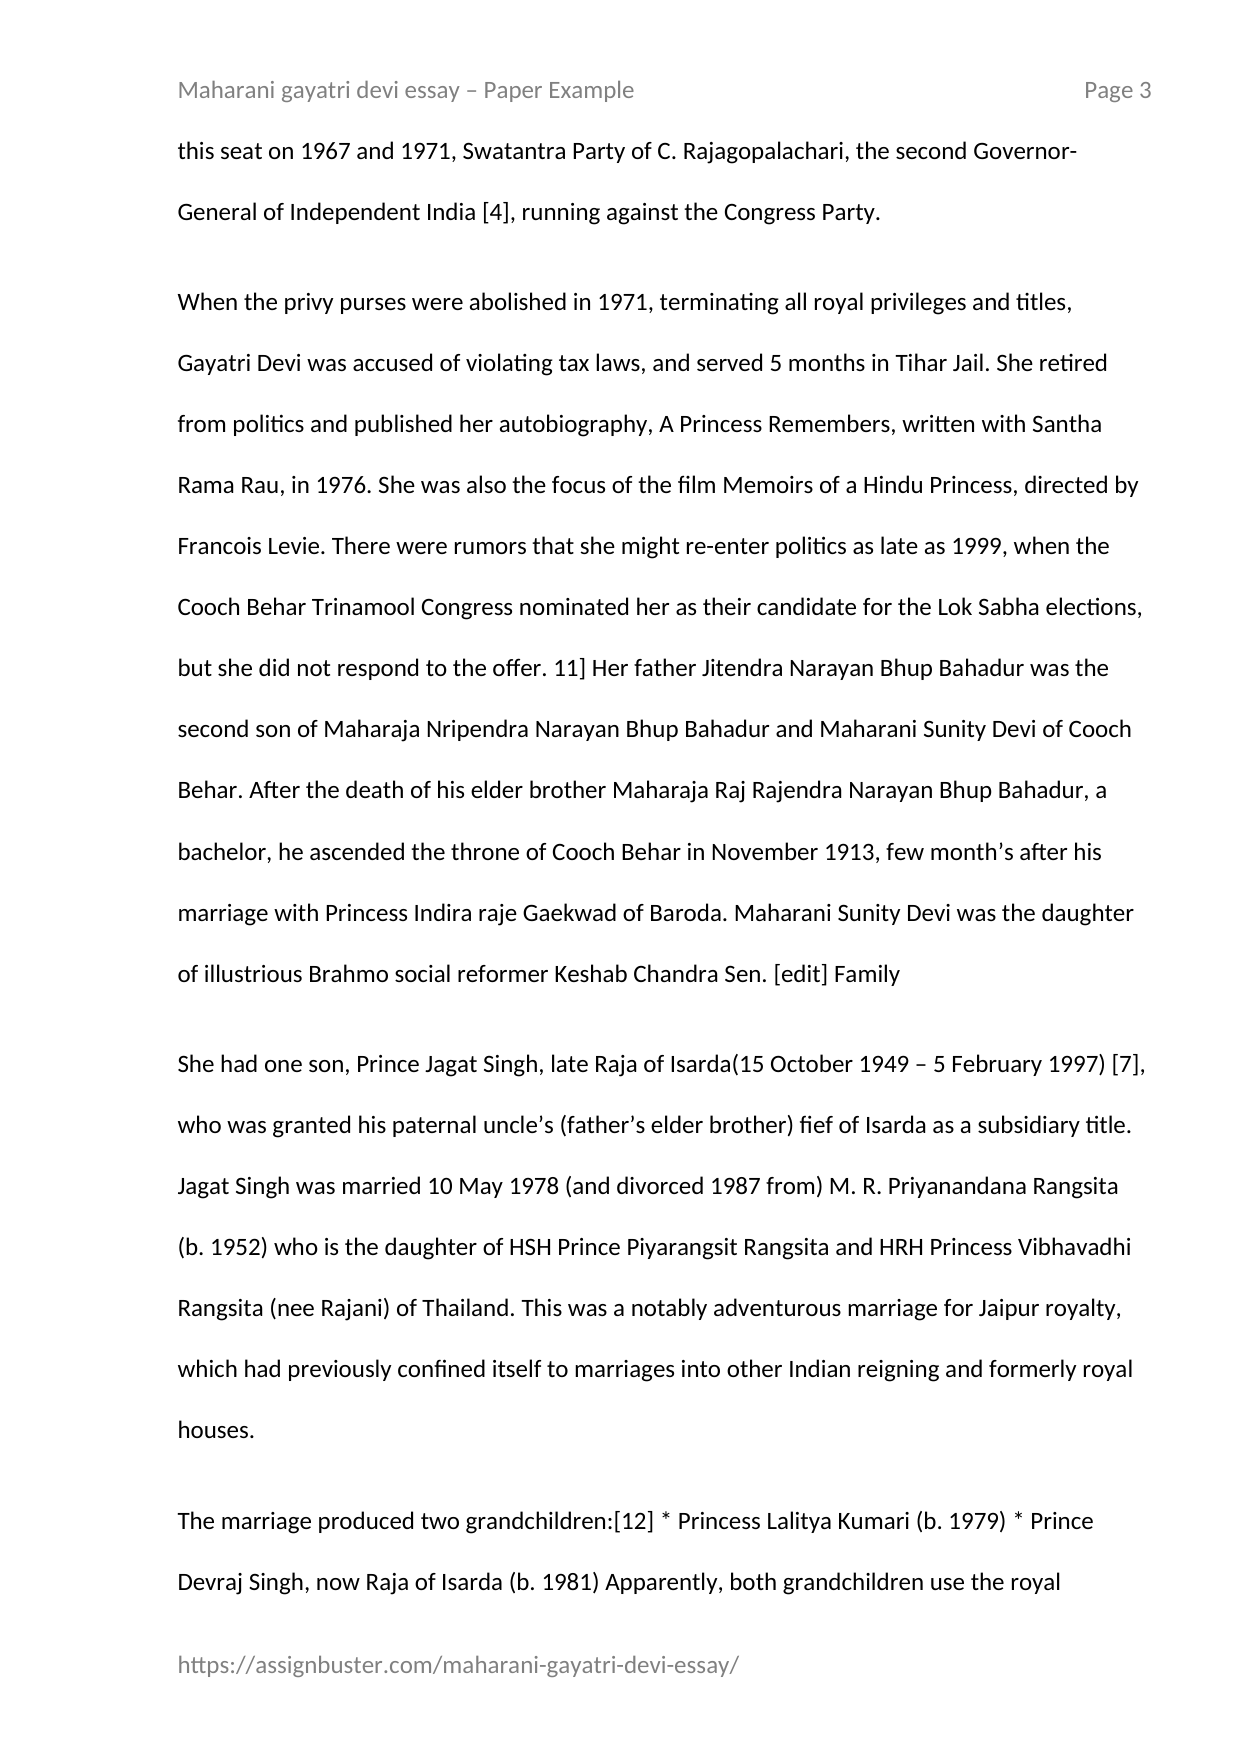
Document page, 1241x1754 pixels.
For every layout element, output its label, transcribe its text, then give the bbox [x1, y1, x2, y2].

text When the privy purses were abolished in 1971, terminating all royal privileges and titles, Gayatri Devi was accused of violating tax laws, and served 5 months in Tihar Jail. She retired from politics and published her autobiography, A Princess Remembers, written with Santha Rama Rau, in 1976. She was also the focus of the film Memoirs of a Hindu Princess, directed by Francois Levie. There were rumors that she might re-enter politics as late as 1999, when the Cooch Behar Trinamool Congress nominated her as their candidate for the Lok Sabha elections, but she did not respond to the offer. 11] Her father Jitendra Narayan Bhup Bahadur was the second son of Maharaja Nripendra Narayan Bhup Bahadur and Maharani Sunity Devi of Cooch Behar. After the death of his elder brother Maharaja Raj Rajendra Narayan Bhup Bahadur, a bachelor, he ascended the throne of Cooch Behar in November 1913, few month’s after his marriage with Princess Indira raje Gaekwad of Baroda. Maharani Sunity Devi was the daughter of illustrious Brahmo social reformer Keshab Chandra Sen. [edit] Family [177, 286, 1152, 988]
text She had one son, Prince Jagat Singh, late Raja of Isarda(15 October 1949 – 5 February 1997) [7], who was granted his paternal uncle’s (father’s elder brother) fief of Isarda as a subsidiary title. Jagat Singh was married 10 May 1978 (and divorced 1987 from) M. R. Priyanandana Rangsita (b. 1952) who is the daughter of HSH Prince Piyarangsit Rangsita and HRH Princess Vibhavadhi Rangsita (nee Rajani) of Thailand. This was a notably adventurous marriage for Jaipur royalty, which had previously confined itself to marriages into other Indian reigning and formerly royal houses. [177, 1048, 1152, 1445]
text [177, 135, 1152, 226]
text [177, 1505, 1152, 1597]
